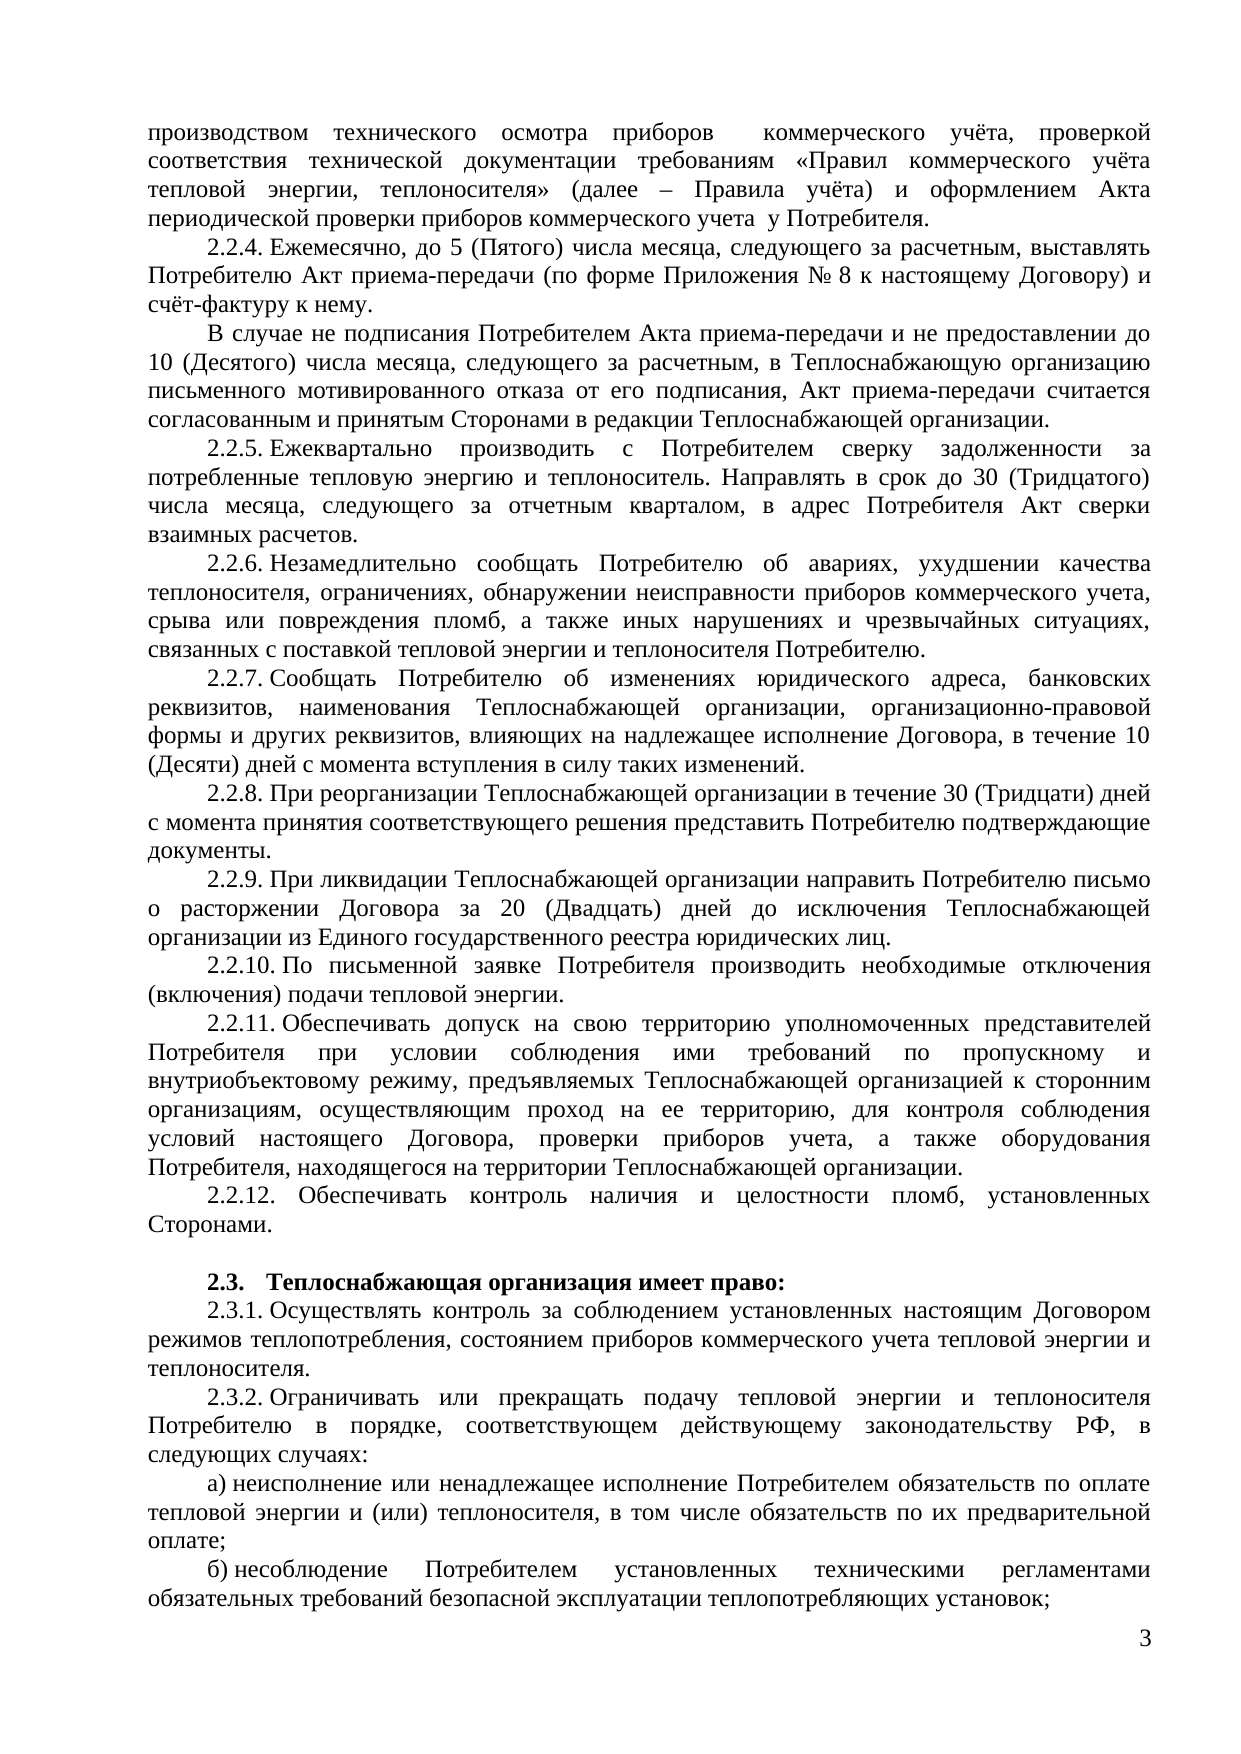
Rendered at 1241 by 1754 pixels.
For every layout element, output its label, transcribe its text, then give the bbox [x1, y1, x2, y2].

text 2.3. Теплоснабжающая организация имеет право: [148, 1267, 1152, 1295]
text 2.2.11. Обеспечивать допуск на свою территорию уполномоченных представителей Потребителя при условии соблюдения ими требований по пропускному и внутриобъектовому режиму, предъявляемых Теплоснабжающей организацией к сторонним организациям, осуществляющим проход на ее территорию, для контроля соблюдения условий настоящего Договора, проверки приборов учета, а также оборудования Потребителя, находящегося на территории Теплоснабжающей организации. [148, 1008, 1152, 1180]
text а) неисполнение или ненадлежащее исполнение Потребителем обязательств по оплате тепловой энергии и (или) теплоносителя, в том числе обязательств по их предварительной оплате; [148, 1468, 1152, 1554]
text 2.2.7. Сообщать Потребителю об изменениях юридического адреса, банковских реквизитов, наименования Теплоснабжающей организации, организационно-правовой формы и других реквизитов, влияющих на надлежащее исполнение Договора, в течение 10 (Десяти) дней с момента вступления в силу таких изменений. [148, 663, 1152, 778]
text 2.2.8. При реорганизации Теплоснабжающей организации в течение 30 (Тридцати) дней с момента принятия соответствующего решения представить Потребителю подтверждающие документы. [148, 778, 1152, 864]
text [148, 117, 1152, 232]
text 2.2.4. Ежемесячно, до 5 (Пятого) числа месяца, следующего за расчетным, выставлять Потребителю Акт приема-передачи (по форме Приложения № 8 к настоящему Договору) и счёт-фактуру к нему. [148, 232, 1152, 318]
text В случае не подписания Потребителем Акта приема-передачи и не предоставлении до 10 (Десятого) числа месяца, следующего за расчетным, в Теплоснабжающую организацию письменного мотивированного отказа от его подписания, Акт приема-передачи считается согласованным и принятым Сторонами в редакции Теплоснабжающей организации. [148, 318, 1152, 433]
text б) несоблюдение Потребителем установленных техническими регламентами обязательных требований безопасной эксплуатации теплопотребляющих установок; [148, 1554, 1152, 1612]
text 2.2.6. Незамедлительно сообщать Потребителю об авариях, ухудшении качества теплоносителя, ограничениях, обнаружении неисправности приборов коммерческого учета, срыва или повреждения пломб, а также иных нарушениях и чрезвычайных ситуациях, связанных с поставкой тепловой энергии и теплоносителя Потребителю. [148, 548, 1152, 663]
text 2.2.12. Обеспечивать контроль наличия и целостности пломб, установленных Сторонами. [148, 1180, 1152, 1238]
text 2.2.10. По письменной заявке Потребителя производить необходимые отключения (включения) подачи тепловой энергии. [148, 950, 1152, 1008]
text 2.2.9. При ликвидации Теплоснабжающей организации направить Потребителю письмо о расторжении Договора за 20 (Двадцать) дней до исключения Теплоснабжающей организации из Единого государственного реестра юридических лиц. [148, 864, 1152, 950]
text 2.3.2. Ограничивать или прекращать подачу тепловой энергии и теплоносителя Потребителю в порядке, соответствующем действующему законодательству РФ, в следующих случаях: [148, 1382, 1152, 1468]
text 2.3.1. Осуществлять контроль за соблюдением установленных настоящим Договором режимов теплопотребления, состоянием приборов коммерческого учета тепловой энергии и теплоносителя. [148, 1295, 1152, 1382]
text 2.2.5. Ежеквартально производить с Потребителем сверку задолженности за потребленные тепловую энергию и теплоноситель. Направлять в срок до 30 (Тридцатого) числа месяца, следующего за отчетным кварталом, в адрес Потребителя Акт сверки взаимных расчетов. [148, 433, 1152, 548]
